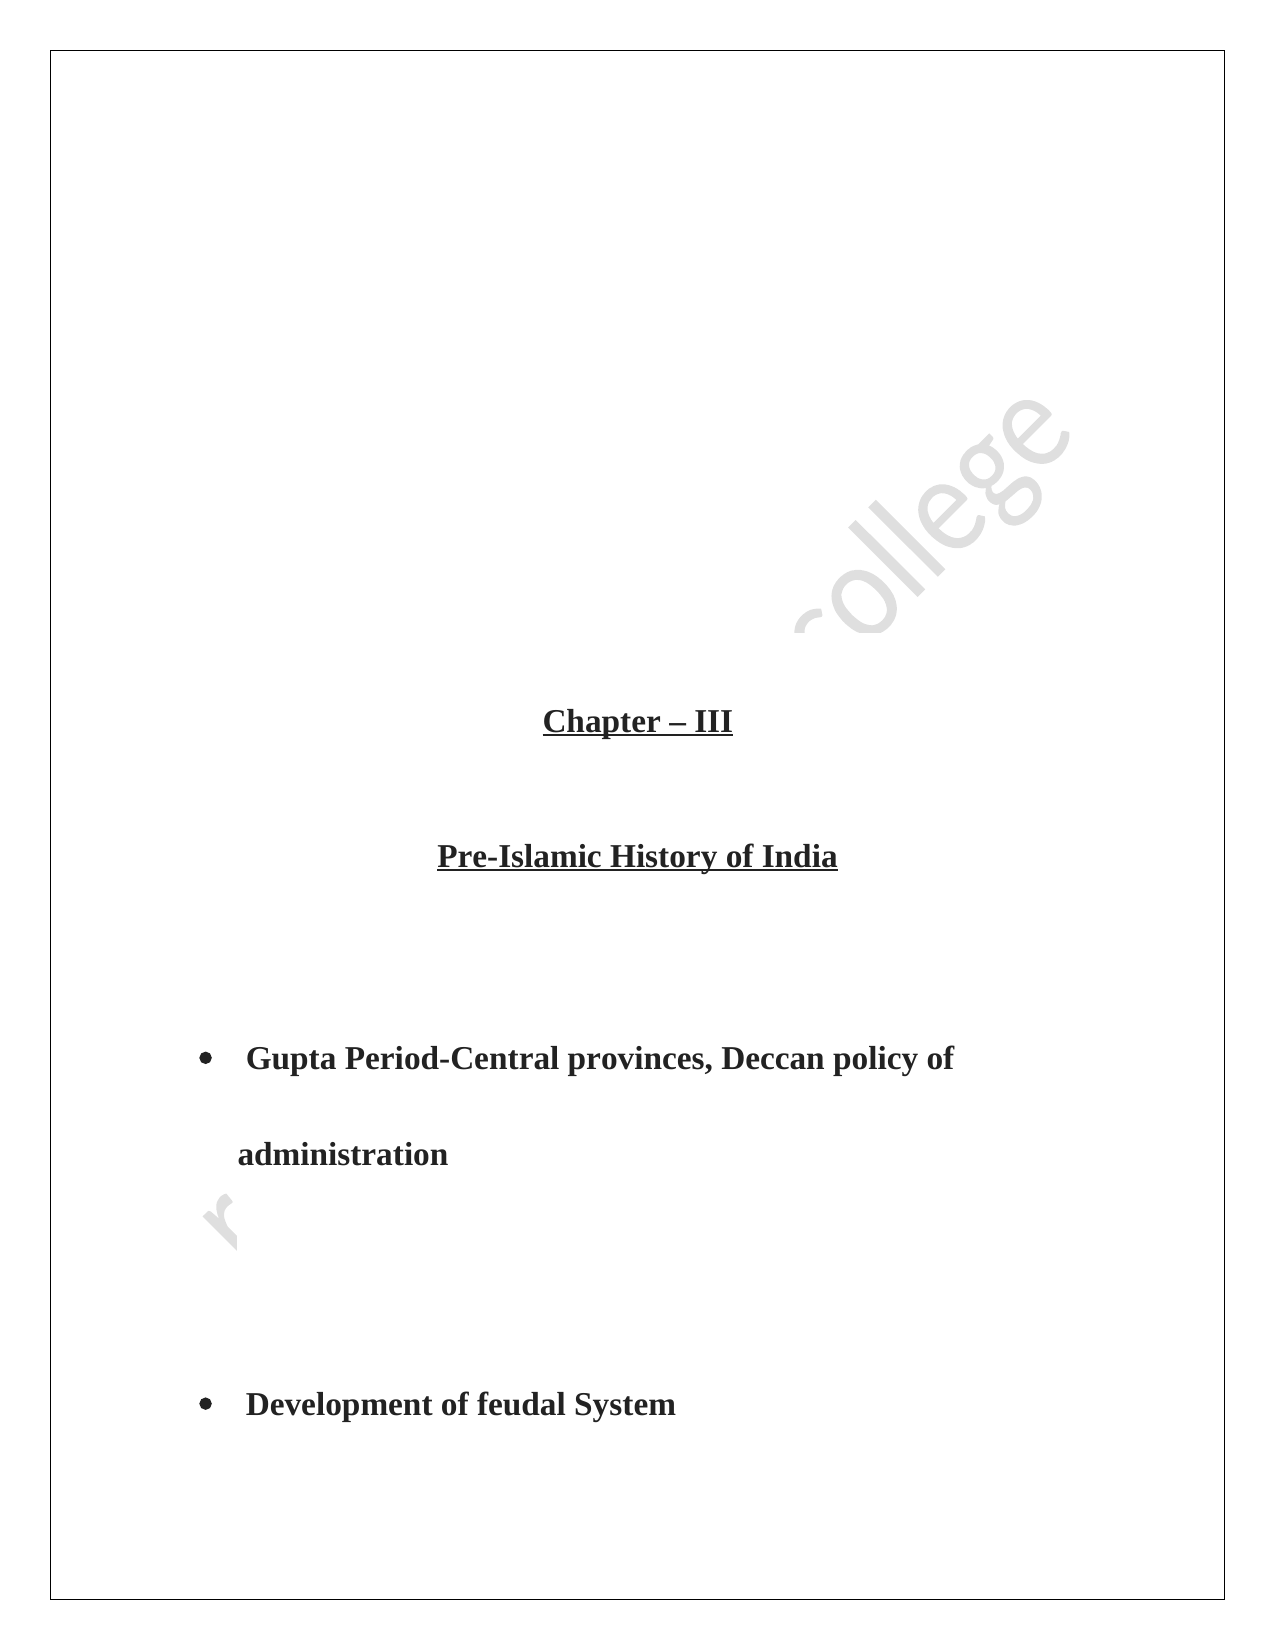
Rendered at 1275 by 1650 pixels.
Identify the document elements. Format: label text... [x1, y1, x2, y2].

text Chapter – III [150, 701, 1125, 739]
text Pre-Islamic History of India [150, 836, 1125, 874]
list Development of feudal System [200, 1384, 1125, 1422]
list Gupta Period-Central provinces, Deccan policy of administration [200, 1038, 1125, 1172]
